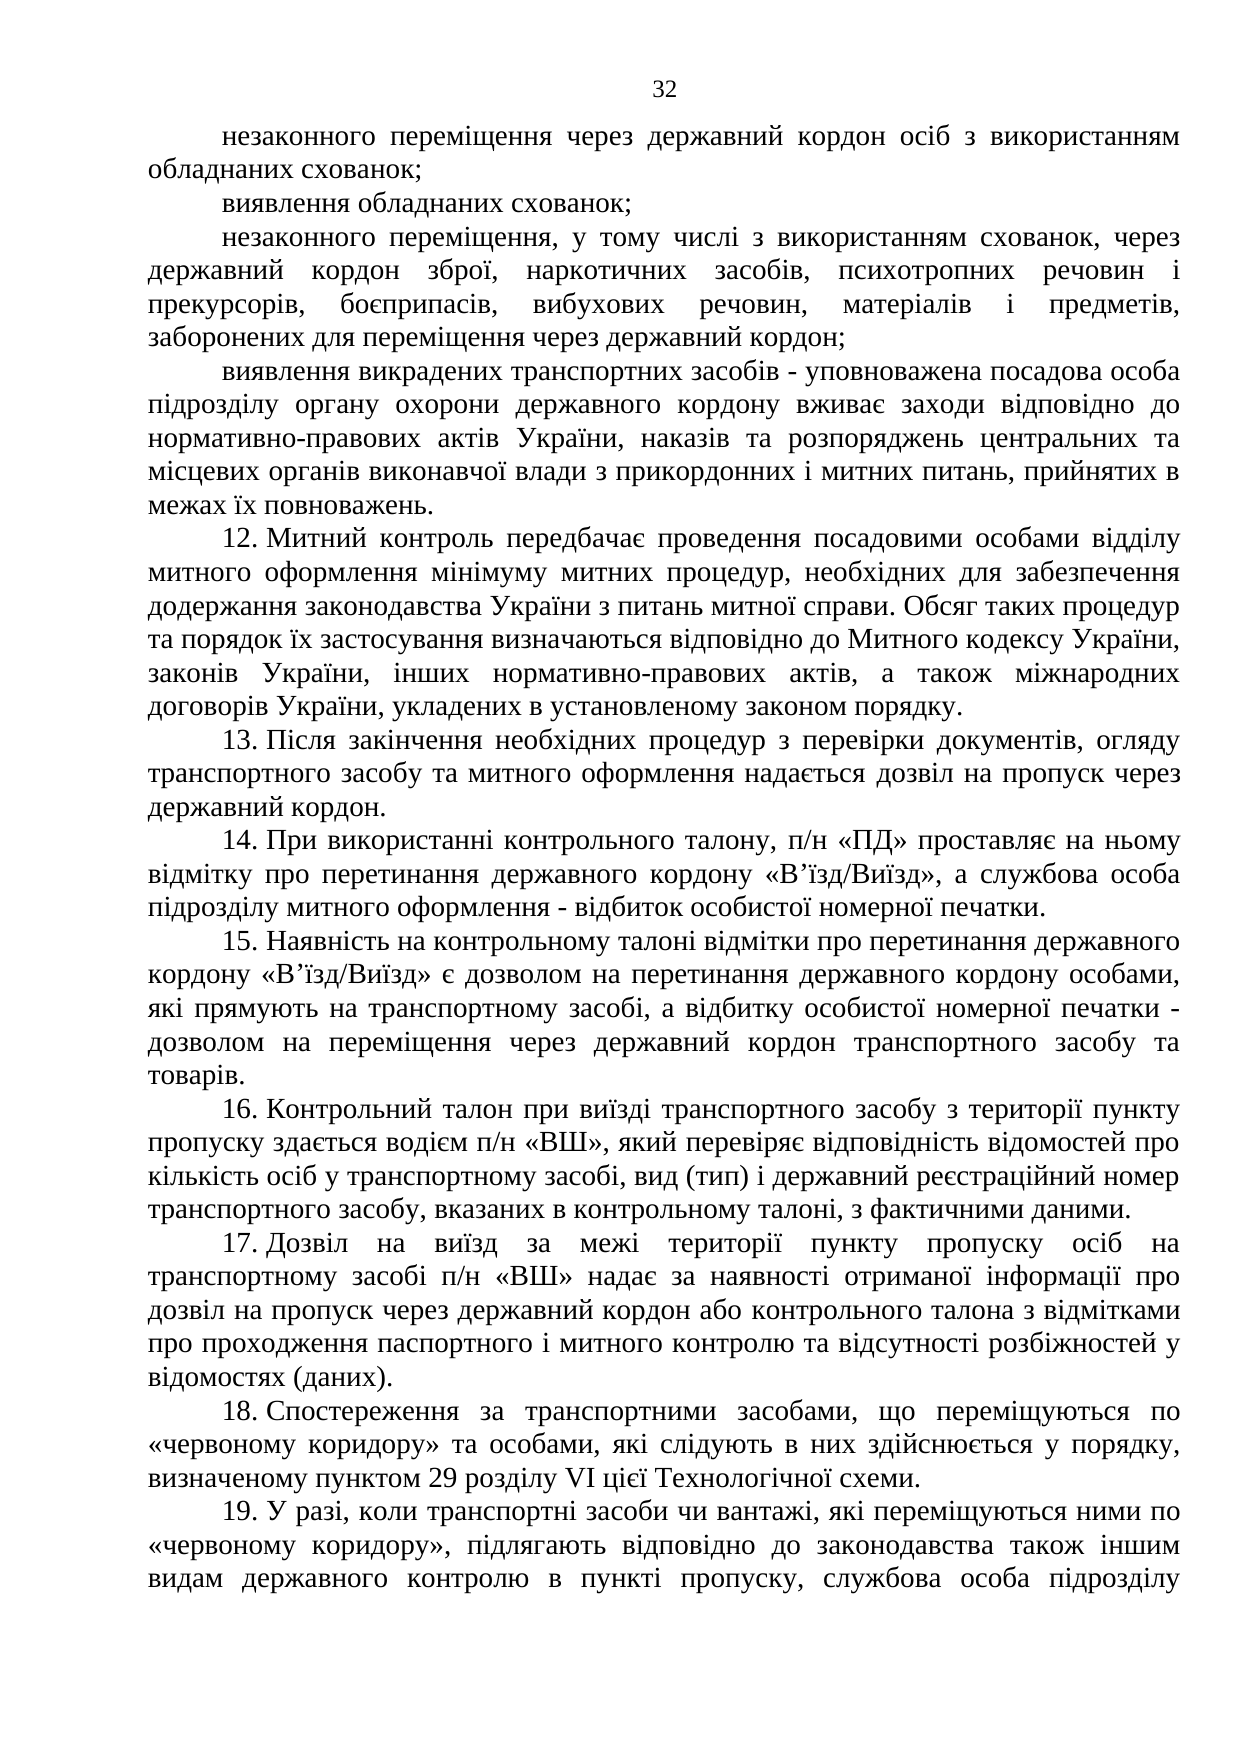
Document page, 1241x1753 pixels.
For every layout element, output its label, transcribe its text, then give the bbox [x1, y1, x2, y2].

list Контрольний талон при виїзді транспортного засобу з території пункту пропуску здається водієм п/н «ВШ», який перевіряє відповідність відомостей про кількість осіб у транспортному засобі, вид (тип) і державний реєстраційний номер транспортного засобу, вказаних в контрольному талоні, з фактичними даними. [148, 1091, 1181, 1225]
text незаконного переміщення через державний кордон осіб з використанням обладнаних схованок; [148, 118, 1181, 185]
text незаконного переміщення, у тому числі з використанням схованок, через державний кордон зброї, наркотичних засобів, психотропних речовин і прекурсорів, боєприпасів, вибухових речовин, матеріалів і предметів, заборонених для переміщення через державний кордон; [148, 219, 1181, 353]
list Після закінчення необхідних процедур з перевірки документів, огляду транспортного засобу та митного оформлення надається дозвіл на пропуск через державний кордон. [148, 722, 1181, 822]
list Наявність на контрольному талоні відмітки про перетинання державного кордону «В’їзд/Виїзд» є дозволом на перетинання державного кордону особами, які прямують на транспортному засобі, а відбитку особистої номерної печатки - дозволом на переміщення через державний кордон транспортного засобу та товарів. [148, 923, 1181, 1091]
list Митний контроль передбачає проведення посадовими особами відділу митного оформлення мінімуму митних процедур, необхідних для забезпечення додержання законодавства України з питань митної справи. Обсяг таких процедур та порядок їх застосування визначаються відповідно до Митного кодексу України, законів України, інших нормативно-правових актів, а також міжнародних договорів України, укладених в установленому законом порядку. [148, 521, 1181, 722]
list Спостереження за транспортними засобами, що переміщуються по «червоному коридору» та особами, які слідують в них здійснюється у порядку, визначеному пунктом 29 розділу VІ цієї Технологічної схеми. [148, 1393, 1181, 1493]
list Дозвіл на виїзд за межі території пункту пропуску осіб на транспортному засобі п/н «ВШ» надає за наявності отриманої інформації про дозвіл на пропуск через державний кордон або контрольного талона з відмітками про проходження паспортного і митного контролю та відсутності розбіжностей у відомостях (даних). [148, 1225, 1181, 1393]
text виявлення обладнаних схованок; [148, 185, 1181, 219]
text виявлення викрадених транспортних засобів - уповноважена посадова особа підрозділу органу охорони державного кордону вживає заходи відповідно до нормативно-правових актів України, наказів та розпоряджень центральних та місцевих органів виконавчої влади з прикордонних і митних питань, прийнятих в межах їх повноважень. [148, 353, 1181, 521]
list При використанні контрольного талону, п/н «ПД» проставляє на ньому відмітку про перетинання державного кордону «В’їзд/Виїзд», а службова особа підрозділу митного оформлення - відбиток особистої номерної печатки. [148, 822, 1181, 923]
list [148, 1493, 1181, 1594]
